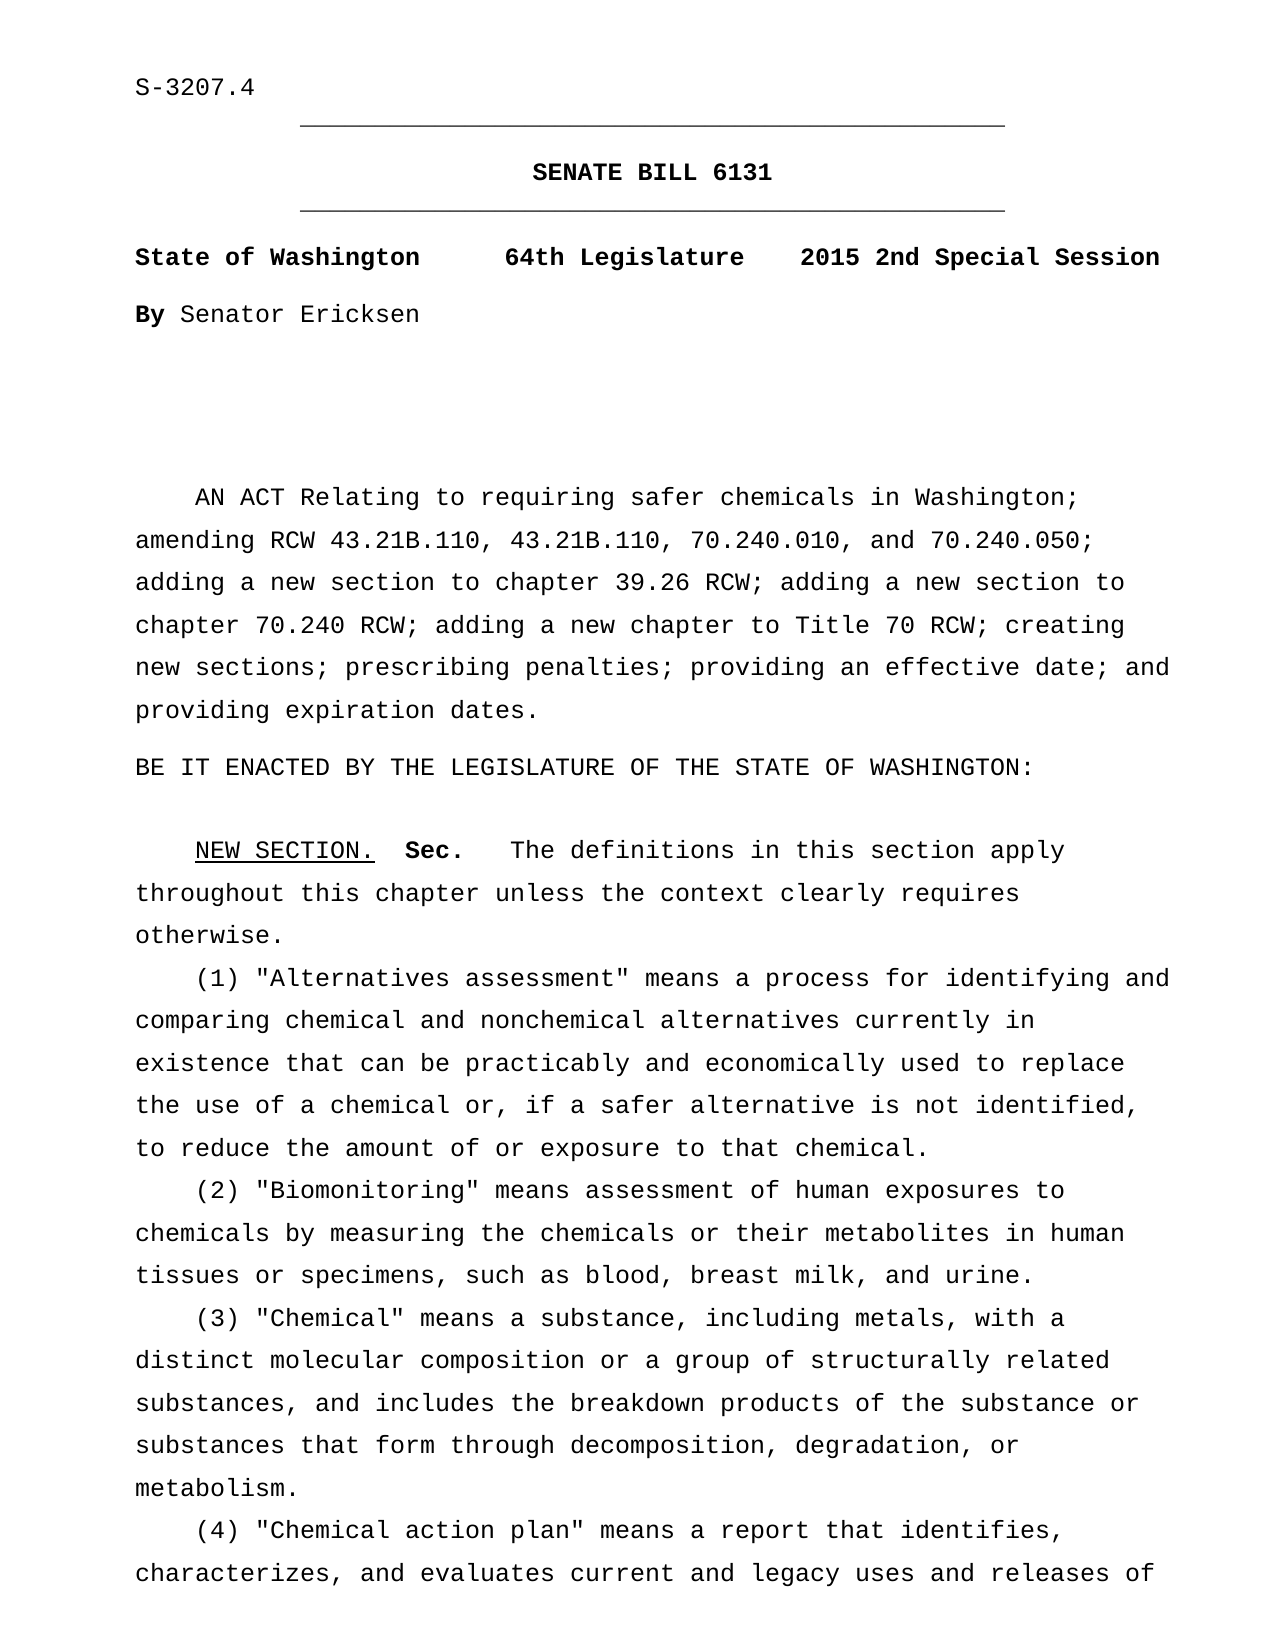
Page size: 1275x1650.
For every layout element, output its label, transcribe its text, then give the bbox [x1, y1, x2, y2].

text (1) "Alternatives assessment" means a process for identifying and comparing chemical and nonchemical alternatives currently in existence that can be practicably and economically used to replace the use of a chemical or, if a safer alternative is not identified, to reduce the amount of or exposure to that chemical. [135, 952, 1170, 1165]
text _______________________________________________ [135, 103, 1170, 132]
text (3) "Chemical" means a substance, including metals, with a distinct molecular composition or a group of structurally related substances, and includes the breakdown products of the substance or substances that form through decomposition, degradation, or metabolism. [135, 1292, 1170, 1505]
text SENATE BILL 6131 [135, 160, 1170, 188]
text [135, 1505, 1170, 1590]
text By Senator Ericksen [135, 302, 1170, 330]
text State of Washington 64th Legislature 2015 2nd Special Session [135, 245, 1170, 273]
text BE IT ENACTED BY THE LEGISLATURE OF THE STATE OF WASHINGTON: [135, 755, 1170, 783]
text (2) "Biomonitoring" means assessment of human exposures to chemicals by measuring the chemicals or their metabolites in human tissues or specimens, such as blood, breast milk, and urine. [135, 1165, 1170, 1292]
text NEW SECTION. Sec. The definitions in this section apply throughout this chapter unless the context clearly requires otherwise. [135, 825, 1170, 952]
text S-3207.4 [135, 75, 1170, 103]
text AN ACT Relating to requiring safer chemicals in Washington; amending RCW 43.21B.110, 43.21B.110, 70.240.010, and 70.240.050; adding a new section to chapter 39.26 RCW; adding a new section to chapter 70.240 RCW; adding a new chapter to Title 70 RCW; creating new sections; prescribing penalties; providing an effective date; and providing expiration dates. [135, 472, 1170, 727]
text _______________________________________________ [135, 188, 1170, 217]
